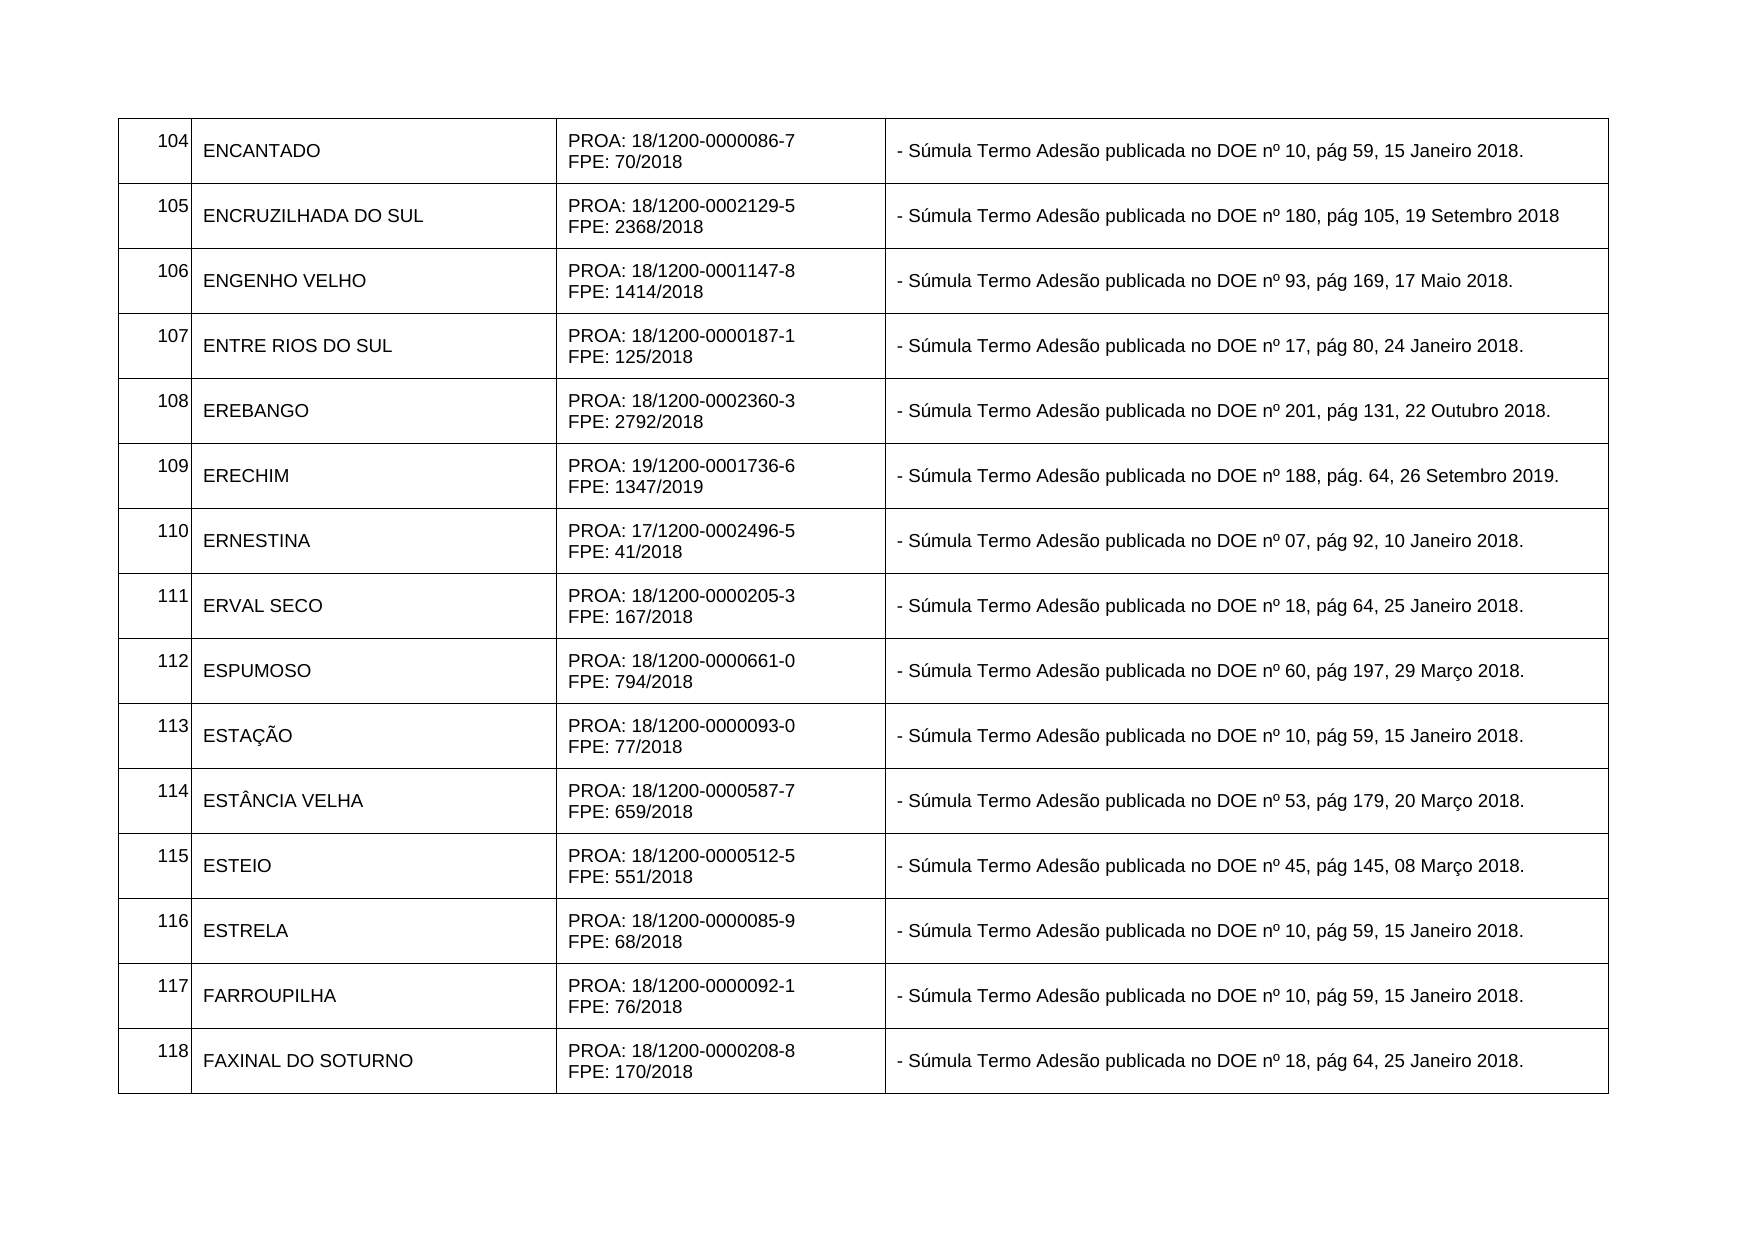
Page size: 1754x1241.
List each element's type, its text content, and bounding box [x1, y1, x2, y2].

table_cell PROA: 18/1200-0001147-8 FPE: 1414/2018 [557, 249, 885, 313]
table_cell - Súmula Termo Adesão publicada no DOE nº 93, pág 169, 17 Maio 2018. [886, 249, 1608, 313]
table_cell [119, 509, 191, 573]
table_cell - Súmula Termo Adesão publicada no DOE nº 45, pág 145, 08 Março 2018. [886, 834, 1608, 898]
table_cell [119, 314, 191, 378]
table_cell FARROUPILHA [192, 964, 556, 1028]
table_cell ERNESTINA [192, 509, 556, 573]
table_cell PROA: 18/1200-0000661-0 FPE: 794/2018 [557, 639, 885, 703]
table_cell - Súmula Termo Adesão publicada no DOE nº 201, pág 131, 22 Outubro 2018. [886, 379, 1608, 443]
table_cell - Súmula Termo Adesão publicada no DOE nº 17, pág 80, 24 Janeiro 2018. [886, 314, 1608, 378]
table_cell - Súmula Termo Adesão publicada no DOE nº 188, pág. 64, 26 Setembro 2019. [886, 444, 1608, 508]
table_cell ENCRUZILHADA DO SUL [192, 184, 556, 248]
table_cell PROA: 18/1200-0000205-3 FPE: 167/2018 [557, 574, 885, 638]
table_cell [119, 574, 191, 638]
table_cell - Súmula Termo Adesão publicada no DOE nº 53, pág 179, 20 Março 2018. [886, 769, 1608, 833]
table_cell - Súmula Termo Adesão publicada no DOE nº 18, pág 64, 25 Janeiro 2018. [886, 1029, 1608, 1093]
table_cell PROA: 18/1200-0000187-1 FPE: 125/2018 [557, 314, 885, 378]
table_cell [886, 964, 1608, 1028]
table_cell ENTRE RIOS DO SUL [192, 314, 556, 378]
table_cell PROA: 18/1200-0002129-5 FPE: 2368/2018 [557, 184, 885, 248]
table_cell [119, 249, 191, 313]
table_cell [119, 899, 191, 963]
table_cell PROA: 18/1200-0000512-5 FPE: 551/2018 [557, 834, 885, 898]
table_cell PROA: 18/1200-0000587-7 FPE: 659/2018 [557, 769, 885, 833]
table_cell [119, 964, 191, 1028]
table_cell [119, 1029, 191, 1093]
table_cell ERVAL SECO [192, 574, 556, 638]
table_cell ERECHIM [192, 444, 556, 508]
table_cell [119, 834, 191, 898]
table_cell ESTÂNCIA VELHA [192, 769, 556, 833]
table_cell ESPUMOSO [192, 639, 556, 703]
table_cell ESTEIO [192, 834, 556, 898]
table_cell [119, 379, 191, 443]
table_cell - Súmula Termo Adesão publicada no DOE nº 18, pág 64, 25 Janeiro 2018. [886, 574, 1608, 638]
table_cell - Súmula Termo Adesão publicada no DOE nº 10, pág 59, 15 Janeiro 2018. [886, 899, 1608, 963]
table_cell - Súmula Termo Adesão publicada no DOE nº 10, pág 59, 15 Janeiro 2018. [886, 704, 1608, 768]
table_cell ESTRELA [192, 899, 556, 963]
table_cell PROA: 19/1200-0001736-6 FPE: 1347/2019 [557, 444, 885, 508]
table_cell - Súmula Termo Adesão publicada no DOE nº 10, pág 59, 15 Janeiro 2018. [886, 119, 1608, 183]
table_cell [119, 184, 191, 248]
table_cell ENGENHO VELHO [192, 249, 556, 313]
table_cell - Súmula Termo Adesão publicada no DOE nº 60, pág 197, 29 Março 2018. [886, 639, 1608, 703]
table_cell ENCANTADO [192, 119, 556, 183]
table_cell EREBANGO [192, 379, 556, 443]
table_cell PROA: 18/1200-0000085-9 FPE: 68/2018 [557, 899, 885, 963]
table_cell [119, 119, 191, 183]
table_cell PROA: 18/1200-0000092-1 FPE: 76/2018 [557, 964, 885, 1028]
table_cell PROA: 18/1200-0002360-3 FPE: 2792/2018 [557, 379, 885, 443]
table_cell PROA: 17/1200-0002496-5 FPE: 41/2018 [557, 509, 885, 573]
table_cell [119, 769, 191, 833]
table_cell PROA: 18/1200-0000086-7 FPE: 70/2018 [557, 119, 885, 183]
table_cell FAXINAL DO SOTURNO [192, 1029, 556, 1093]
table_cell - Súmula Termo Adesão publicada no DOE nº 180, pág 105, 19 Setembro 2018 [886, 184, 1608, 248]
table_cell ESTAÇÃO [192, 704, 556, 768]
table_cell [119, 704, 191, 768]
table_cell PROA: 18/1200-0000208-8 FPE: 170/2018 [557, 1029, 885, 1093]
table_cell [119, 444, 191, 508]
table_cell [119, 639, 191, 703]
table_cell - Súmula Termo Adesão publicada no DOE nº 07, pág 92, 10 Janeiro 2018. [886, 509, 1608, 573]
table_cell PROA: 18/1200-0000093-0 FPE: 77/2018 [557, 704, 885, 768]
